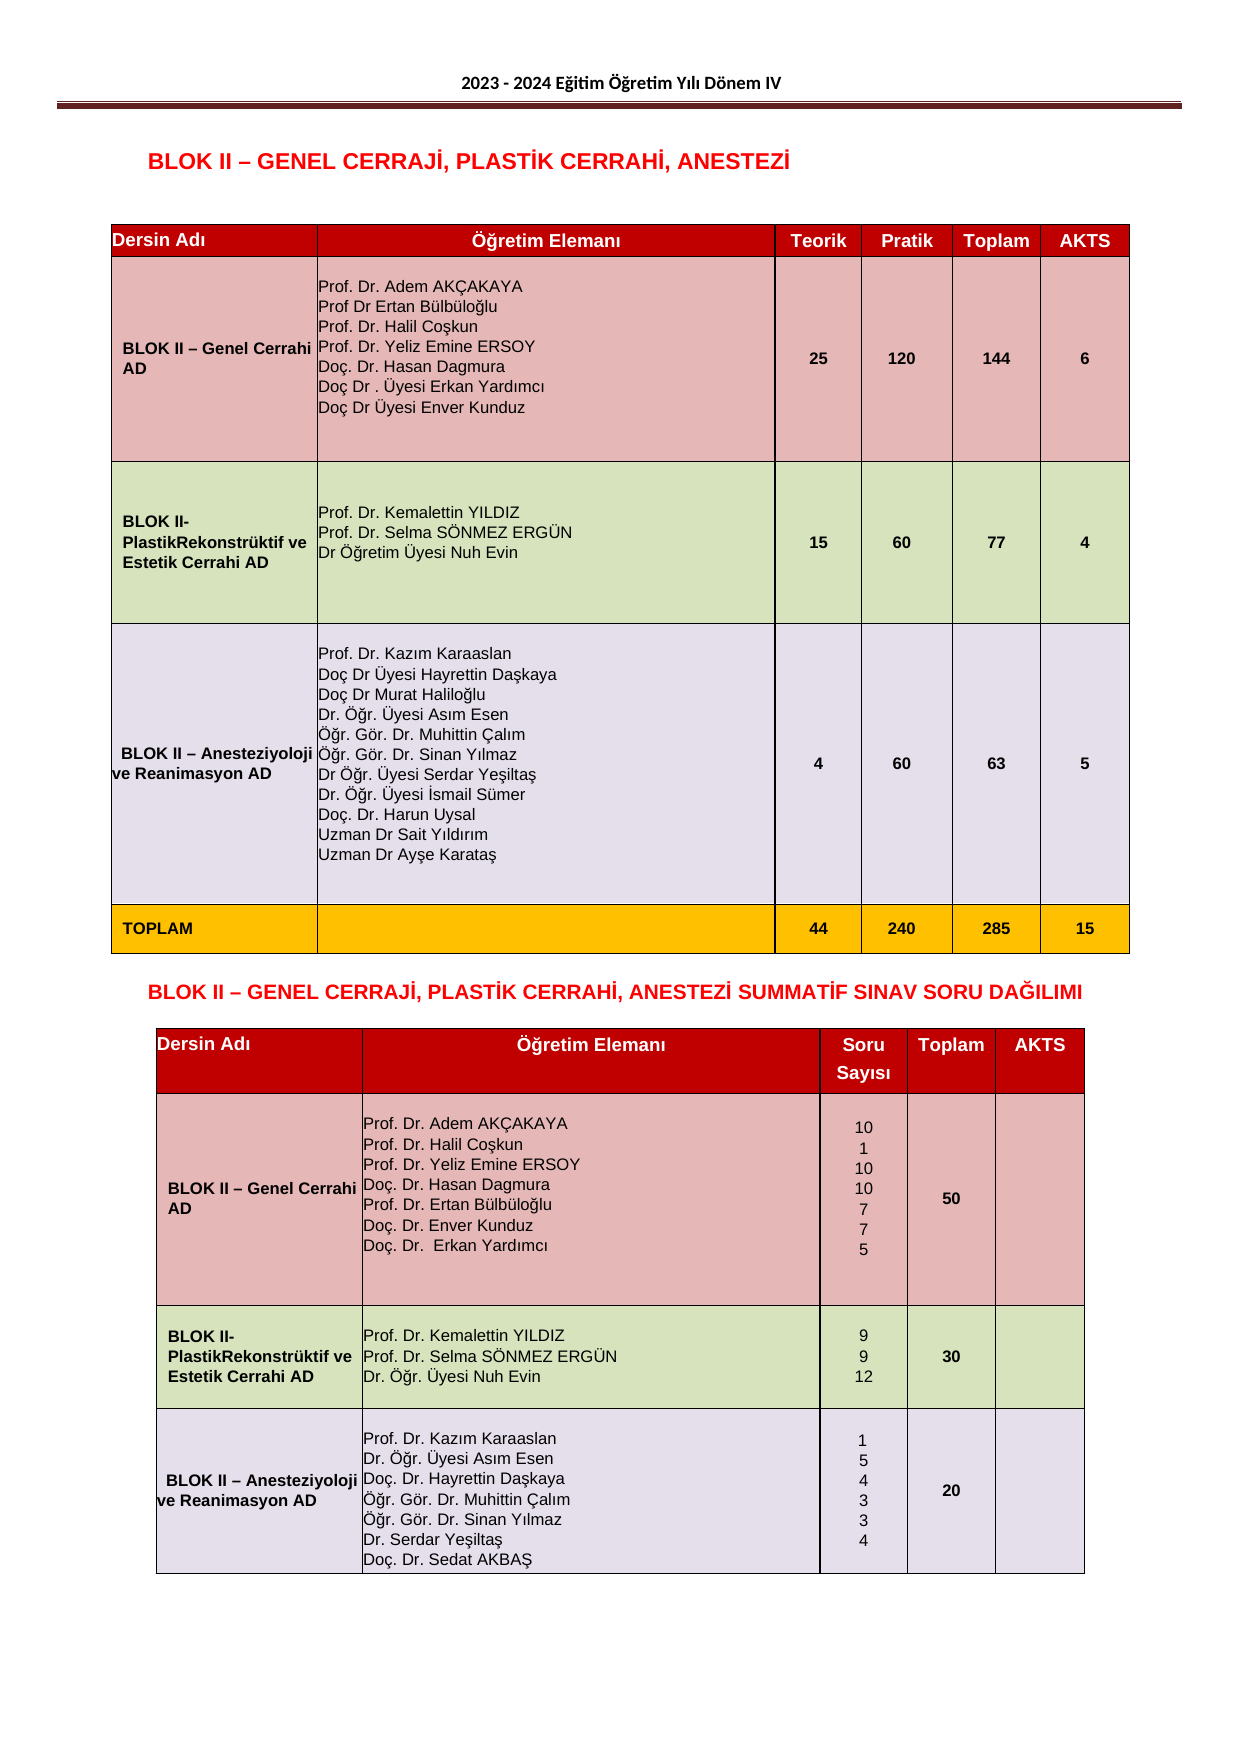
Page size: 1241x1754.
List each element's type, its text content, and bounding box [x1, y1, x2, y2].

table_cell Prof. Dr. Kazım Karaaslan Dr. Öğr. Üyesi Asım Esen Doç. Dr. Hayrettin Daşkaya Öğr. Gör. Dr. Muhittin Çalım Öğr. Gör. Dr. Sinan Yılmaz Dr. Serdar Yeşiltaş Doç. Dr. Sedat AKBAŞ [363, 1409, 819, 1573]
table_cell BLOK II- PlastikRekonstrüktif ve Estetik Cerrahi AD [157, 1306, 362, 1408]
table_cell 77 [953, 462, 1040, 623]
text BLOK II – GENEL CERRAJİ, PLASTİK CERRAHİ, ANESTEZİ [148, 148, 1093, 174]
table_cell 144 [953, 257, 1040, 461]
table_cell 4 [1041, 462, 1129, 623]
table_cell [996, 1094, 1084, 1305]
table_header Teorik [776, 225, 861, 256]
table_cell 9 9 12 [821, 1306, 907, 1408]
table_cell Prof. Dr. Adem AKÇAKAYA Prof. Dr. Halil Coşkun Prof. Dr. Yeliz Emine ERSOY Doç. Dr. Hasan Dagmura Prof. Dr. Ertan Bülbüloğlu Doç. Dr. Enver Kunduz Doç. Dr. Erkan Yardımcı [363, 1094, 819, 1305]
table_header Toplam [908, 1029, 995, 1093]
table_cell 4 [776, 624, 861, 903]
table_header AKTS [996, 1029, 1084, 1093]
table_cell 25 [776, 257, 861, 461]
table_cell 15 [776, 462, 861, 623]
table_cell 1 5 4 3 3 4 [821, 1409, 907, 1573]
table_cell Prof. Dr. Kemalettin YILDIZ Prof. Dr. Selma SÖNMEZ ERGÜN Dr Öğretim Üyesi Nuh Evin [318, 462, 774, 623]
table_header Pratik [862, 225, 952, 256]
table_header Öğretim Elemanı [363, 1029, 819, 1093]
table_cell 20 [908, 1409, 995, 1573]
table_cell BLOK II – Genel Cerrahi AD [157, 1094, 362, 1305]
table_cell BLOK II – Anesteziyoloji ve Reanimasyon AD [157, 1409, 362, 1573]
table_cell 30 [908, 1306, 995, 1408]
table_header Dersin Adı [112, 225, 317, 256]
table_cell 6 [1041, 257, 1129, 461]
table_cell BLOK II – Genel Cerrahi AD [112, 257, 317, 461]
table_cell BLOK II- PlastikRekonstrüktif ve Estetik Cerrahi AD [112, 462, 317, 623]
table_cell 285 [953, 905, 1040, 953]
text BLOK II – GENEL CERRAJİ, PLASTİK CERRAHİ, ANESTEZİ SUMMATİF SINAV SORU DAĞILIMI [148, 979, 1093, 1003]
table_cell 60 [862, 624, 952, 903]
table_cell TOPLAM [112, 905, 317, 953]
table_cell 5 [1041, 624, 1129, 903]
table_header Öğretim Elemanı [318, 225, 774, 256]
table_header AKTS [1041, 225, 1129, 256]
table_cell 60 [862, 462, 952, 623]
table_header Toplam [953, 225, 1040, 256]
table_header Soru Sayısı [821, 1029, 907, 1093]
table_cell BLOK II – Anesteziyoloji ve Reanimasyon AD [112, 624, 317, 903]
table_cell Prof. Dr. Kazım Karaaslan Doç Dr Üyesi Hayrettin Daşkaya Doç Dr Murat Haliloğlu Dr. Öğr. Üyesi Asım Esen Öğr. Gör. Dr. Muhittin Çalım Öğr. Gör. Dr. Sinan Yılmaz Dr Öğr. Üyesi Serdar Yeşiltaş Dr. Öğr. Üyesi İsmail Sümer Doç. Dr. Harun Uysal Uzman Dr Sait Yıldırım Uzman Dr Ayşe Karataş [318, 624, 774, 903]
table_header Dersin Adı [157, 1029, 362, 1093]
table_cell [996, 1306, 1084, 1408]
table_cell [996, 1409, 1084, 1573]
table_cell 10 1 10 10 7 7 5 [821, 1094, 907, 1305]
table_cell Prof. Dr. Kemalettin YILDIZ Prof. Dr. Selma SÖNMEZ ERGÜN Dr. Öğr. Üyesi Nuh Evin [363, 1306, 819, 1408]
table_cell 240 [862, 905, 952, 953]
table_cell 50 [908, 1094, 995, 1305]
table_cell 15 [1041, 905, 1129, 953]
table_cell 120 [862, 257, 952, 461]
table_cell 44 [776, 905, 861, 953]
table_cell Prof. Dr. Adem AKÇAKAYA Prof Dr Ertan Bülbüloğlu Prof. Dr. Halil Coşkun Prof. Dr. Yeliz Emine ERSOY Doç. Dr. Hasan Dagmura Doç Dr . Üyesi Erkan Yardımcı Doç Dr Üyesi Enver Kunduz [318, 257, 774, 461]
table_cell 63 [953, 624, 1040, 903]
table_cell [318, 905, 774, 953]
